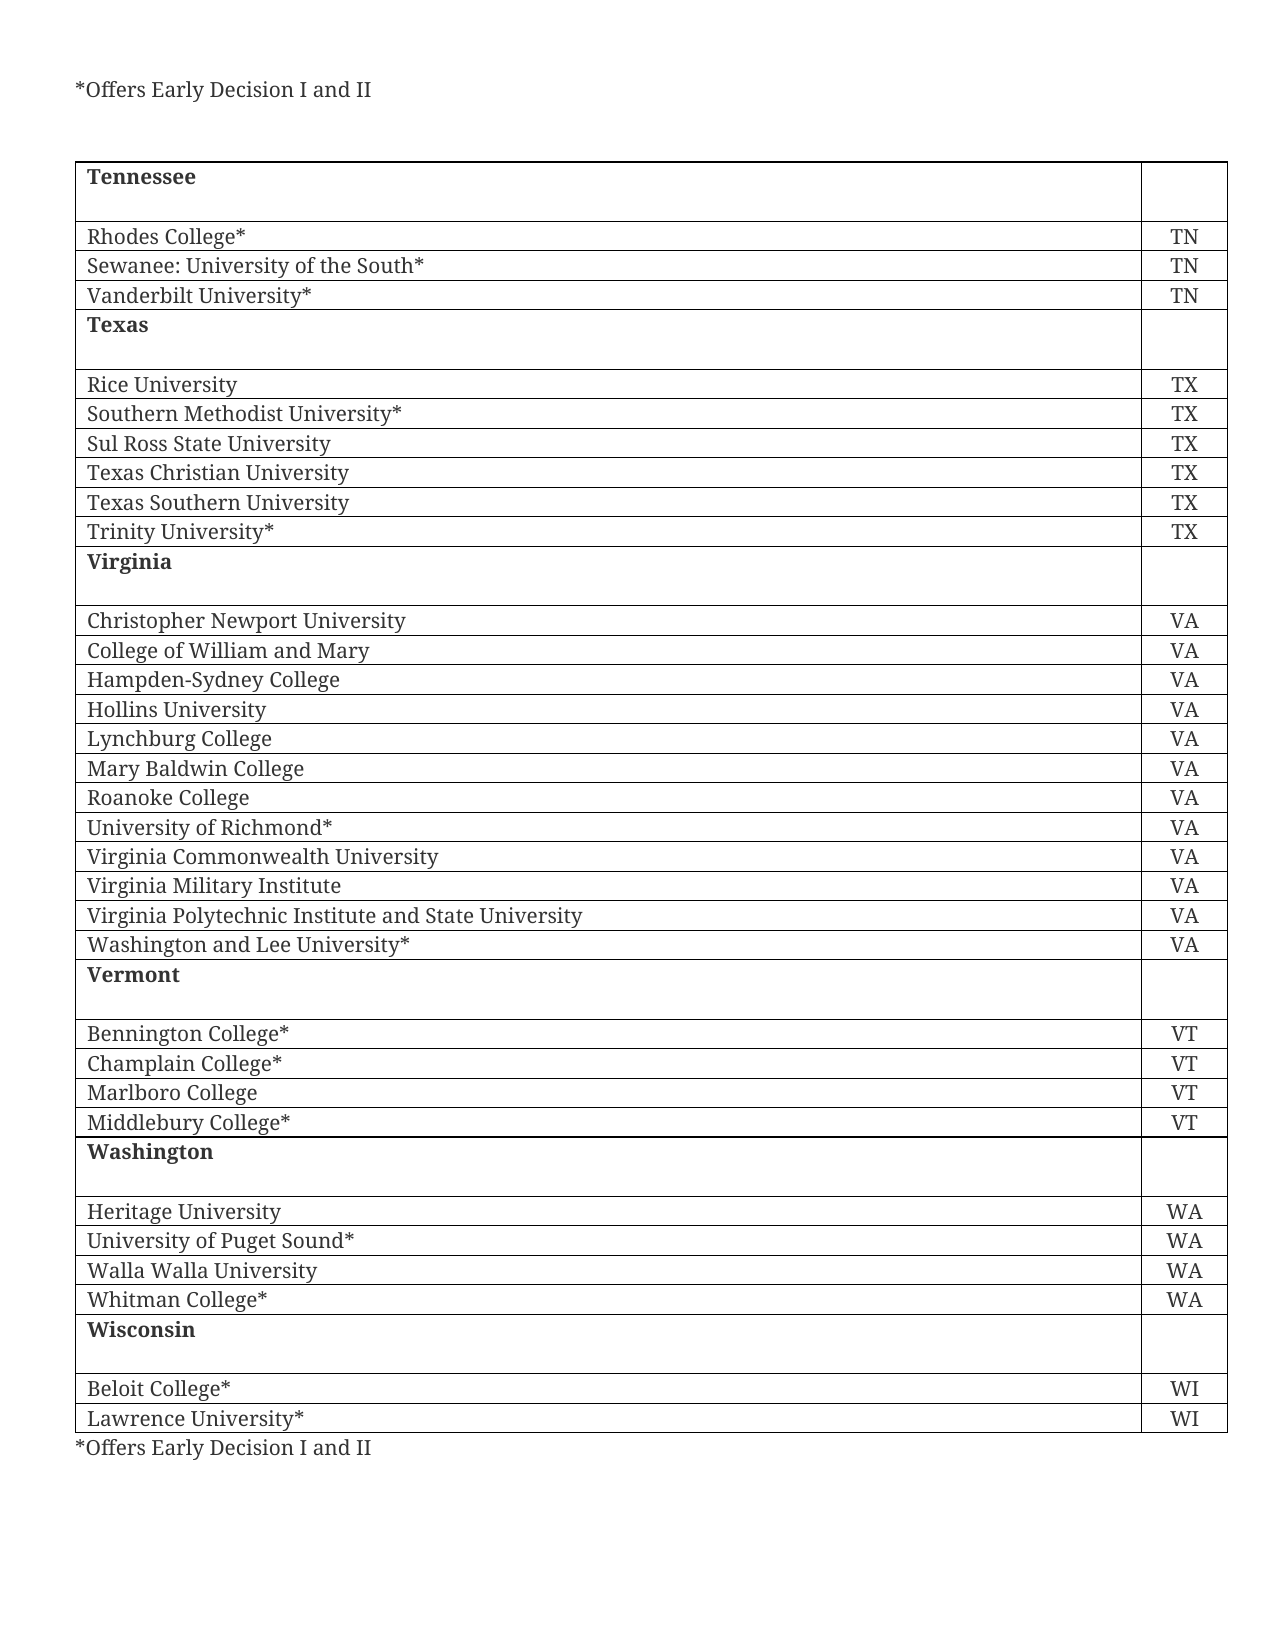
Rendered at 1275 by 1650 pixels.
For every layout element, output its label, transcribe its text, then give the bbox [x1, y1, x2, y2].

table_cell Trinity University* [76, 517, 1141, 546]
table_cell WA [1142, 1285, 1227, 1314]
table_cell Heritage University [76, 1197, 1141, 1225]
table_cell Beloit College* [76, 1374, 1141, 1403]
table_cell VA [1142, 724, 1227, 753]
table_cell Hampden-Sydney College [76, 665, 1141, 694]
table_cell [1142, 163, 1227, 221]
table_cell WA [1142, 1197, 1227, 1225]
table_cell [1142, 960, 1227, 1018]
table_cell VA [1142, 901, 1227, 929]
table_cell University of Richmond* [76, 813, 1141, 841]
table_cell VA [1142, 872, 1227, 900]
table_cell TX [1142, 429, 1227, 457]
table_cell Washington and Lee University* [76, 931, 1141, 959]
table_cell Marlboro College [76, 1079, 1141, 1107]
table_cell Texas Southern University [76, 488, 1141, 516]
table_cell Rice University [76, 370, 1141, 398]
table_cell Texas Christian University [76, 458, 1141, 487]
table_cell Virginia Polytechnic Institute and State University [76, 901, 1141, 929]
table_cell [1142, 547, 1227, 605]
table_cell Texas [76, 310, 1141, 369]
table_cell Rhodes College* [76, 222, 1141, 250]
table_cell VT [1142, 1079, 1227, 1107]
table_cell TX [1142, 458, 1227, 487]
table_cell VA [1142, 754, 1227, 782]
table_cell Vermont [76, 960, 1141, 1018]
table_cell TN [1142, 222, 1227, 250]
table_cell Lawrence University* [76, 1404, 1141, 1432]
table_cell Roanoke College [76, 783, 1141, 812]
table_cell Virginia Military Institute [76, 872, 1141, 900]
table_cell VA [1142, 606, 1227, 635]
table_cell University of Puget Sound* [76, 1226, 1141, 1255]
table_cell VA [1142, 636, 1227, 664]
table_cell College of William and Mary [76, 636, 1141, 664]
table_cell Champlain College* [76, 1049, 1141, 1077]
table_cell Sul Ross State University [76, 429, 1141, 457]
table_cell VA [1142, 842, 1227, 871]
table_cell Vanderbilt University* [76, 281, 1141, 309]
table_cell WI [1142, 1374, 1227, 1403]
table_cell VT [1142, 1020, 1227, 1048]
table_cell WA [1142, 1226, 1227, 1255]
table_cell Middlebury College* [76, 1108, 1141, 1136]
table_cell VA [1142, 931, 1227, 959]
table_cell WI [1142, 1404, 1227, 1432]
table_cell Hollins University [76, 695, 1141, 723]
table_cell TX [1142, 517, 1227, 546]
table_cell [1142, 1138, 1227, 1196]
table_cell TX [1142, 370, 1227, 398]
table_cell Christopher Newport University [76, 606, 1141, 635]
table_cell Washington [76, 1138, 1141, 1196]
table_cell Tennessee [76, 163, 1141, 221]
table_cell VA [1142, 665, 1227, 694]
table_cell Southern Methodist University* [76, 399, 1141, 428]
table_cell [1142, 310, 1227, 369]
table_cell Sewanee: University of the South* [76, 251, 1141, 280]
table_cell VT [1142, 1049, 1227, 1077]
text *Offers Early Decision I and II [75, 1433, 1200, 1462]
table_cell VA [1142, 695, 1227, 723]
table_cell WA [1142, 1256, 1227, 1284]
table_cell Wisconsin [76, 1315, 1141, 1373]
table_cell Virginia [76, 547, 1141, 605]
table_cell Lynchburg College [76, 724, 1141, 753]
table_cell Whitman College* [76, 1285, 1141, 1314]
table_cell TX [1142, 488, 1227, 516]
table_cell VT [1142, 1108, 1227, 1136]
table_cell Mary Baldwin College [76, 754, 1141, 782]
table_cell Virginia Commonwealth University [76, 842, 1141, 871]
table_cell Bennington College* [76, 1020, 1141, 1048]
table_cell TN [1142, 281, 1227, 309]
table_cell Walla Walla University [76, 1256, 1141, 1284]
table_cell VA [1142, 813, 1227, 841]
table_cell VA [1142, 783, 1227, 812]
table_cell [1142, 1315, 1227, 1373]
table_cell TN [1142, 251, 1227, 280]
table_cell TX [1142, 399, 1227, 428]
